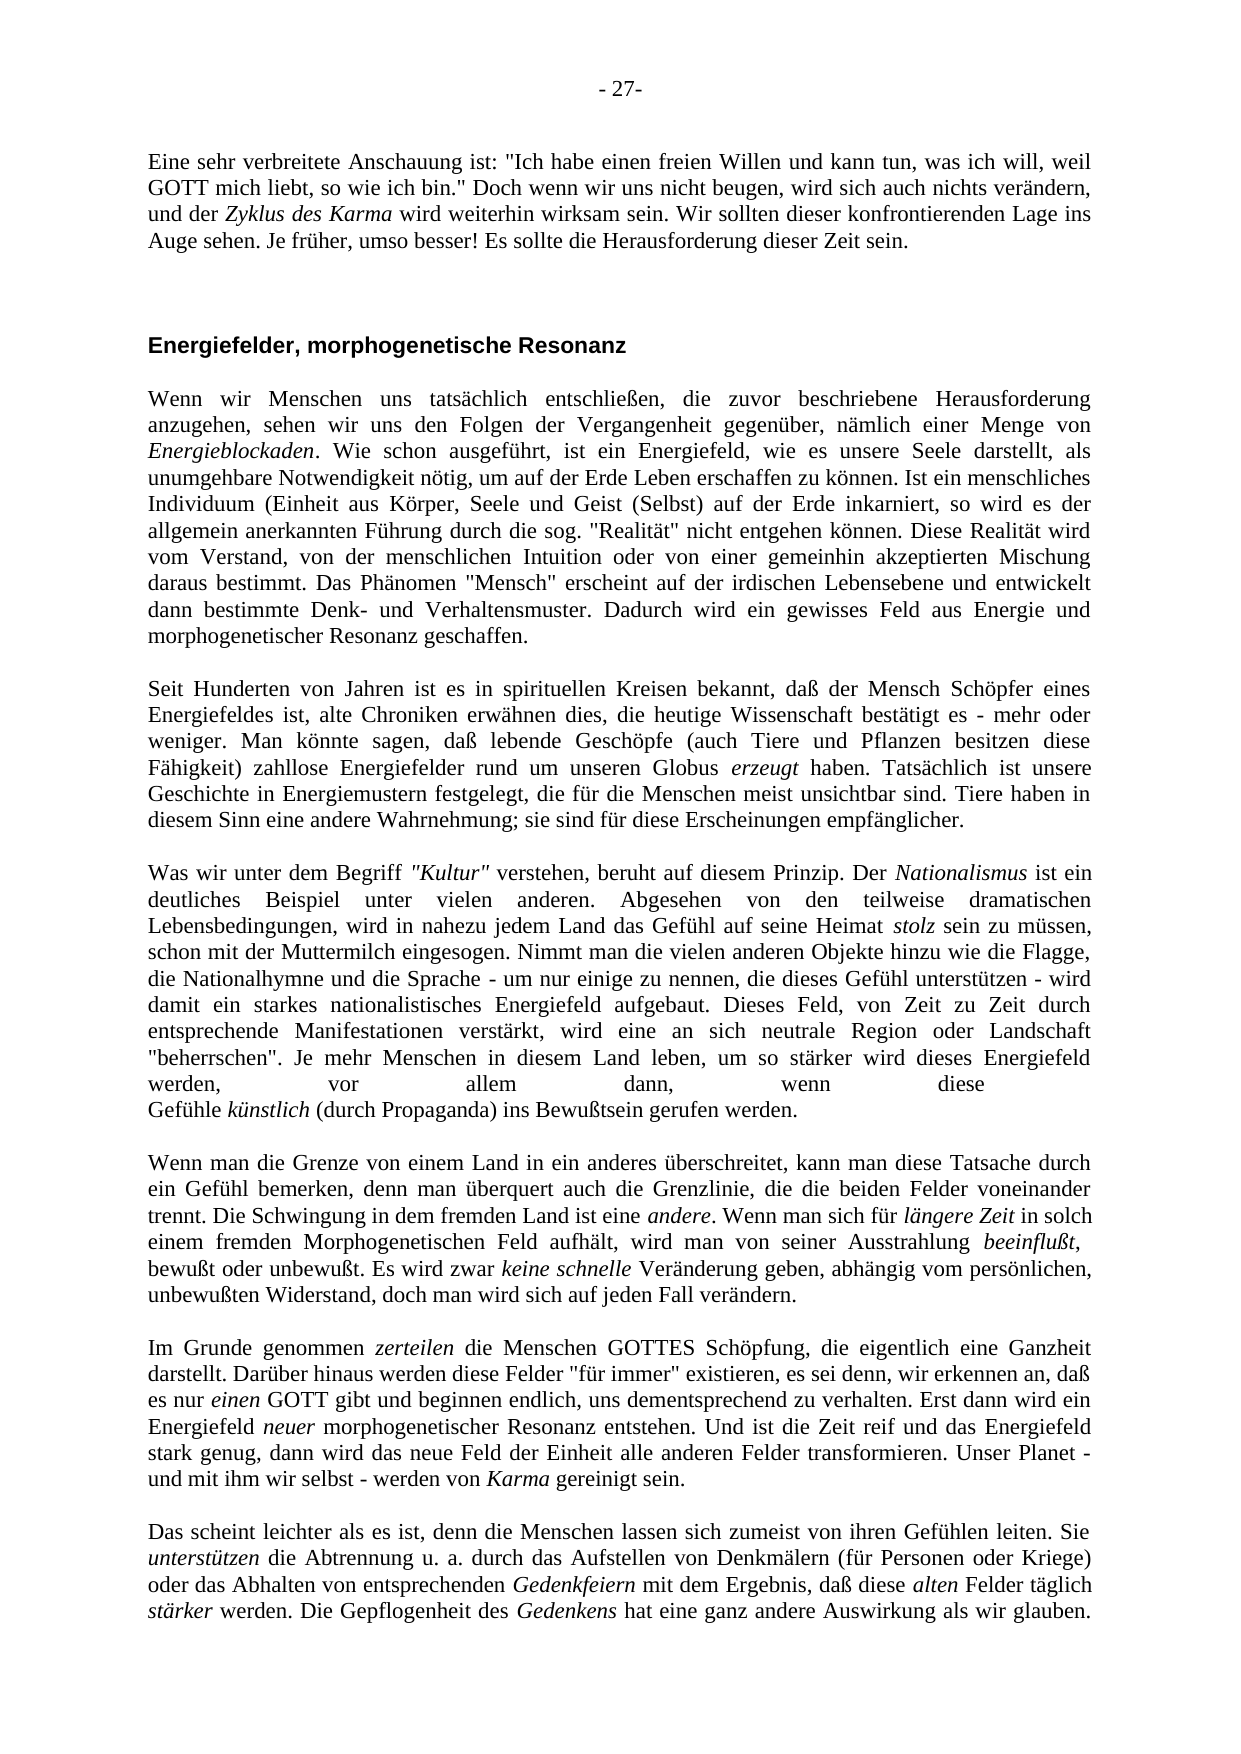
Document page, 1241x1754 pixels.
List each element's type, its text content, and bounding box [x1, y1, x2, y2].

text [148, 1518, 1092, 1623]
text Wenn wir Menschen uns tatsächlich entschließen, die zuvor beschriebene Herausforderung anzugehen, sehen wir uns den Folgen der Vergangenheit gegenüber, nämlich einer Menge von Energieblockaden. Wie schon ausgeführt, ist ein Energiefeld, wie es unsere Seele darstellt, als unumgehbare Notwendigkeit nötig, um auf der Erde Leben erschaffen zu können. Ist ein menschliches Individuum (Einheit aus Körper, Seele und Geist (Selbst) auf der Erde inkarniert, so wird es der allgemein anerkannten Führung durch die sog. "Realität" nicht entgehen können. Diese Realität wird vom Verstand, von der menschlichen Intuition oder von einer gemeinhin akzeptierten Mischung daraus bestimmt. Das Phänomen "Mensch" erscheint auf der irdischen Lebensebene und entwickelt dann bestimmte Denk- und Verhaltensmuster. Dadurch wird ein gewisses Feld aus Energie und morphogenetischer Resonanz geschaffen. [148, 385, 1092, 648]
text Seit Hunderten von Jahren ist es in spirituellen Kreisen bekannt, daß der Mensch Schöpfer eines Energiefeldes ist, alte Chroniken erwähnen dies, die heutige Wissenschaft bestätigt es - mehr oder weniger. Man könnte sagen, daß lebende Geschöpfe (auch Tiere und Pflanzen besitzen diese Fähigkeit) zahllose Energiefelder rund um unseren Globus erzeugt haben. Tatsächlich ist unsere Geschichte in Energiemustern festgelegt, die für die Menschen meist unsichtbar sind. Tiere haben in diesem Sinn eine andere Wahrnehmung; sie sind für diese Erscheinungen empfänglicher. [148, 675, 1092, 833]
text Wenn man die Grenze von einem Land in ein anderes überschreitet, kann man diese Tatsache durch ein Gefühl bemerken, denn man überquert auch die Grenzlinie, die die beiden Felder voneinander trennt. Die Schwingung in dem fremden Land ist eine andere. Wenn man sich für längere Zeit in solch einem fremden Morphogenetischen Feld aufhält, wird man von seiner Ausstrahlung beeinflußt, bewußt oder unbewußt. Es wird zwar keine schnelle Veränderung geben, abhängig vom persönlichen, unbewußten Widerstand, doch man wird sich auf jeden Fall verändern. [148, 1149, 1092, 1307]
text Eine sehr verbreitete Anschauung ist: "Ich habe einen freien Willen und kann tun, was ich will, weil GOTT mich liebt, so wie ich bin." Doch wenn wir uns nicht beugen, wird sich auch nichts verändern, und der Zyklus des Karma wird weiterhin wirksam sein. Wir sollten dieser konfrontierenden Lage ins Auge sehen. Je früher, umso besser! Es sollte die Herausforderung dieser Zeit sein. [148, 148, 1092, 253]
subtitle Energiefelder, morphogenetische Resonanz [148, 332, 1092, 358]
text Was wir unter dem Begriff "Kultur" verstehen, beruht auf diesem Prinzip. Der Nationalismus ist ein deutliches Beispiel unter vielen anderen. Abgesehen von den teilweise dramatischen Lebensbedingungen, wird in nahezu jedem Land das Gefühl auf seine Heimat stolz sein zu müssen, schon mit der Muttermilch eingesogen. Nimmt man die vielen anderen Objekte hinzu wie die Flagge, die Nationalhymne und die Sprache - um nur einige zu nennen, die dieses Gefühl unterstützen - wird damit ein starkes nationalistisches Energiefeld aufgebaut. Dieses Feld, von Zeit zu Zeit durch entsprechende Manifestationen verstärkt, wird eine an sich neutrale Region oder Landschaft "beherrschen". Je mehr Menschen in diesem Land leben, um so stärker wird dieses Energiefeld werden, vor allem dann, wenn diese Gefühle künstlich (durch Propaganda) ins Bewußtsein gerufen werden. [148, 859, 1092, 1123]
text Im Grunde genommen zerteilen die Menschen GOTTES Schöpfung, die eigentlich eine Ganzheit darstellt. Darüber hinaus werden diese Felder "für immer" existieren, es sei denn, wir erkennen an, daß es nur einen GOTT gibt und beginnen endlich, uns dementsprechend zu verhalten. Erst dann wird ein Energiefeld neuer morphogenetischer Resonanz entstehen. Und ist die Zeit reif und das Energiefeld stark genug, dann wird das neue Feld der Einheit alle anderen Felder transformieren. Unser Planet - und mit ihm wir selbst - werden von Karma gereinigt sein. [148, 1334, 1092, 1492]
